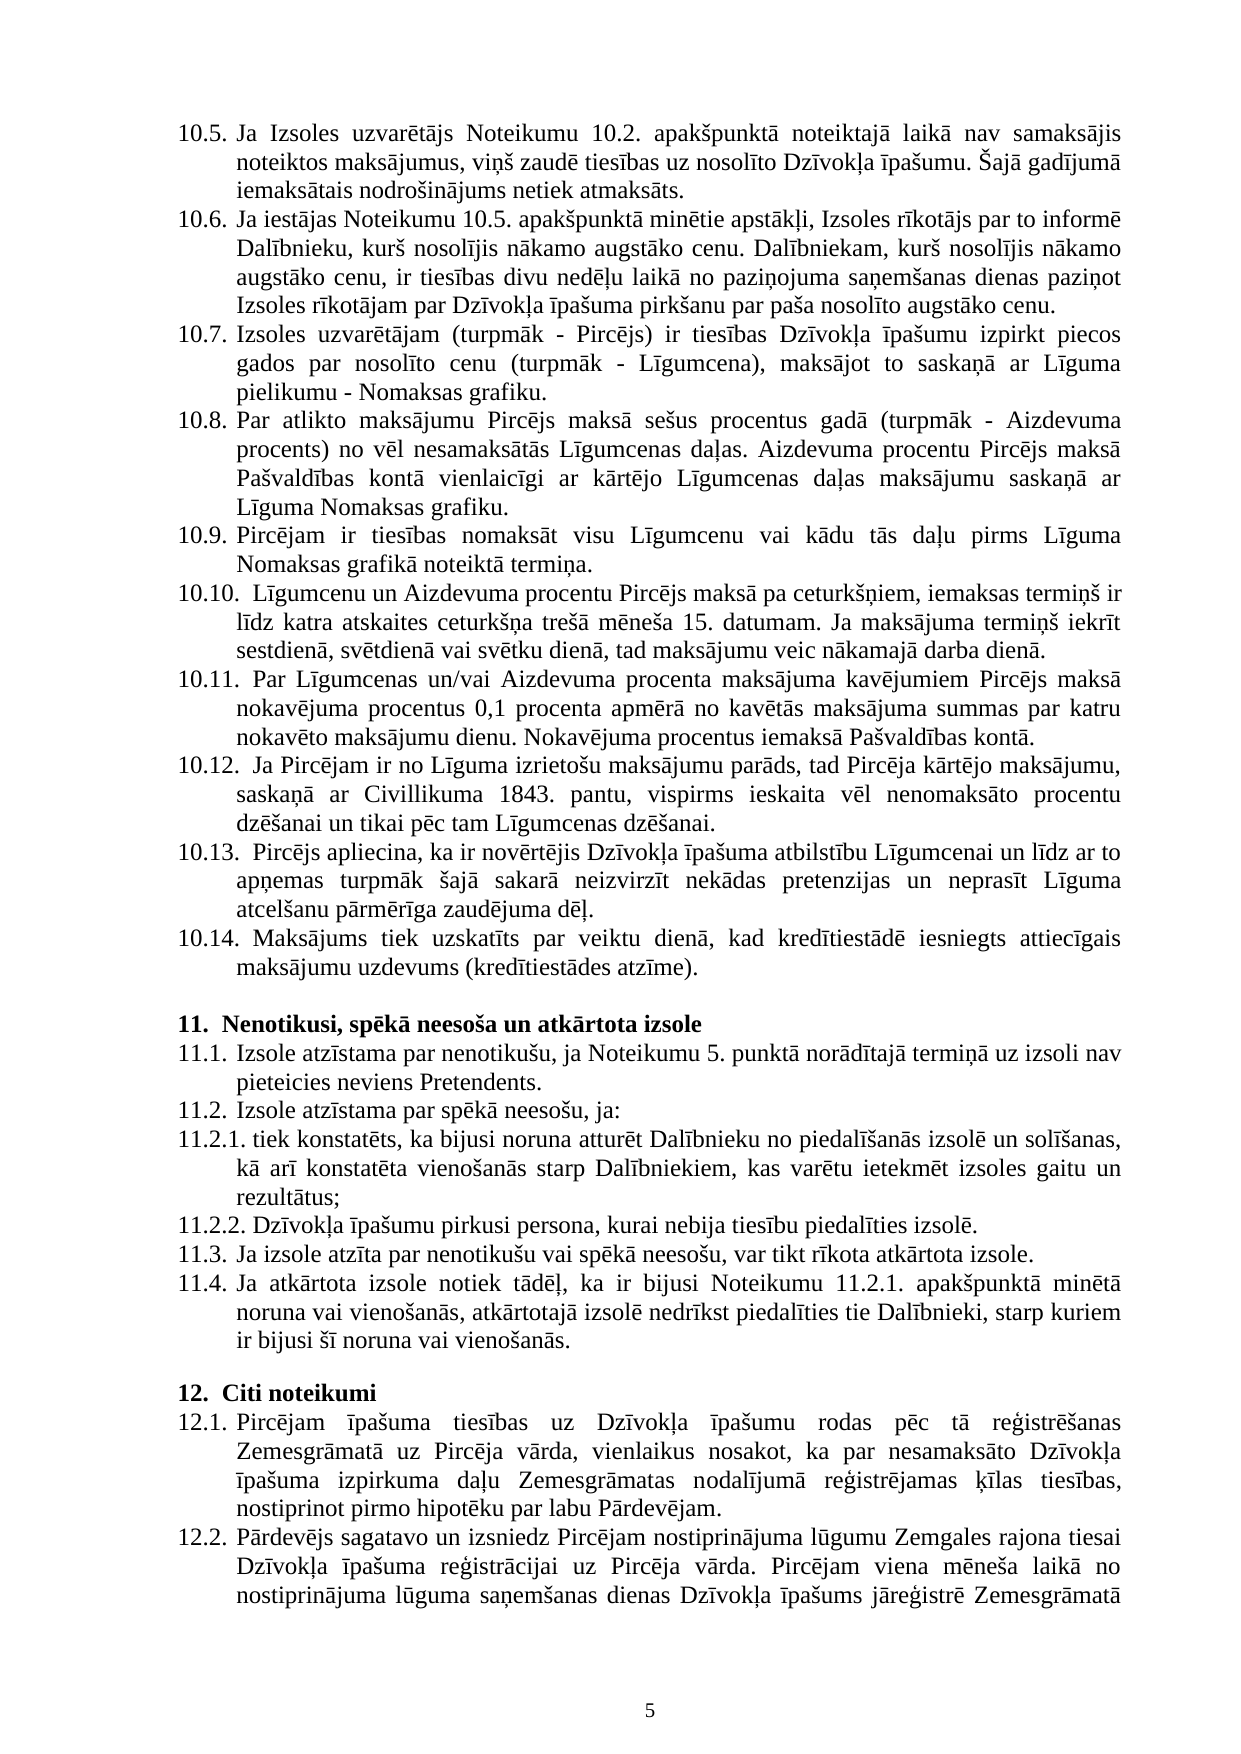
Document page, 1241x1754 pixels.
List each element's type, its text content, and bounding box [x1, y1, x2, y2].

title Citi noteikumi [177, 1378, 1122, 1407]
title Izsole atzīstama par nenotikušu, ja Noteikumu 5. punktā norādītajā termiņā uz izsoli nav pieteicies neviens Pretendents. [177, 1038, 1122, 1096]
title Ja Pircējam ir no Līguma izrietošu maksājumu parāds, tad Pircēja kārtējo maksājumu, saskaņā ar Civillikuma 1843. pantu, vispirms ieskaita vēl nenomaksāto procentu dzēšanai un tikai pēc tam Līgumcenas dzēšanai. [177, 751, 1122, 837]
title Dzīvokļa īpašumu pirkusi persona, kurai nebija tiesību piedalīties izsolē. [177, 1211, 1122, 1239]
title Pircējam ir tiesības nomaksāt visu Līgumcenu vai kādu tās daļu pirms Līguma Nomaksas grafikā noteiktā termiņa. [177, 521, 1122, 578]
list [177, 1522, 1122, 1608]
title Izsole atzīstama par spēkā neesošu, ja: [177, 1096, 1122, 1124]
title Ja Izsoles uzvarētājs Noteikumu 10.2. apakšpunktā noteiktajā laikā nav samaksājis noteiktos maksājumus, viņš zaudē tiesības uz nosolīto Dzīvokļa īpašumu. Šajā gadījumā iemaksātais nodrošinājums netiek atmaksāts. [177, 118, 1122, 204]
title Pircējam īpašuma tiesības uz Dzīvokļa īpašumu rodas pēc tā reģistrēšanas Zemesgrāmatā uz Pircēja vārda, vienlaikus nosakot, ka par nesamaksāto Dzīvokļa īpašuma izpirkuma daļu Zemesgrāmatas nodalījumā reģistrējamas ķīlas tiesības, nostiprinot pirmo hipotēku par labu Pārdevējam. [177, 1407, 1122, 1522]
title Par atlikto maksājumu Pircējs maksā sešus procentus gadā (turpmāk - Aizdevuma procents) no vēl nesamaksātās Līgumcenas daļas. Aizdevuma procentu Pircējs maksā Pašvaldības kontā vienlaicīgi ar kārtējo Līgumcenas daļas maksājumu saskaņā ar Līguma Nomaksas grafiku. [177, 406, 1122, 521]
title Par Līgumcenas un/vai Aizdevuma procenta maksājuma kavējumiem Pircējs maksā nokavējuma procentus 0,1 procenta apmērā no kavētās maksājuma summas par katru nokavēto maksājumu dienu. Nokavējuma procentus iemaksā Pašvaldības kontā. [177, 664, 1122, 751]
title tiek konstatēts, ka bijusi noruna atturēt Dalībnieku no piedalīšanās izsolē un solīšanas, kā arī konstatēta vienošanās starp Dalībniekiem, kas varētu ietekmēt izsoles gaitu un rezultātus; [177, 1124, 1122, 1211]
title Līgumcenu un Aizdevuma procentu Pircējs maksā pa ceturkšņiem, iemaksas termiņš ir līdz katra atskaites ceturkšņa trešā mēneša 15. datumam. Ja maksājuma termiņš iekrīt sestdienā, svētdienā vai svētku dienā, tad maksājumu veic nākamajā darba dienā. [177, 578, 1122, 664]
title Nenotikusi, spēkā neesoša un atkārtota izsole [177, 1009, 1122, 1038]
title Pircējs apliecina, ka ir novērtējis Dzīvokļa īpašuma atbilstību Līgumcenai un līdz ar to apņemas turpmāk šajā sakarā neizvirzīt nekādas pretenzijas un neprasīt Līguma atcelšanu pārmērīga zaudējuma dēļ. [177, 837, 1122, 923]
title Maksājums tiek uzskatīts par veiktu dienā, kad kredītiestādē iesniegts attiecīgais maksājumu uzdevums (kredītiestādes atzīme). [177, 923, 1122, 981]
title Ja iestājas Noteikumu 10.5. apakšpunktā minētie apstākļi, Izsoles rīkotājs par to informē Dalībnieku, kurš nosolījis nākamo augstāko cenu. Dalībniekam, kurš nosolījis nākamo augstāko cenu, ir tiesības divu nedēļu laikā no paziņojuma saņemšanas dienas paziņot Izsoles rīkotājam par Dzīvokļa īpašuma pirkšanu par paša nosolīto augstāko cenu. [177, 204, 1122, 319]
title Ja atkārtota izsole notiek tādēļ, ka ir bijusi Noteikumu 11.2.1. apakšpunktā minētā noruna vai vienošanās, atkārtotajā izsolē nedrīkst piedalīties tie Dalībnieki, starp kuriem ir bijusi šī noruna vai vienošanās. [177, 1268, 1122, 1354]
title Ja izsole atzīta par nenotikušu vai spēkā neesošu, var tikt rīkota atkārtota izsole. [177, 1239, 1122, 1268]
title Izsoles uzvarētājam (turpmāk - Pircējs) ir tiesības Dzīvokļa īpašumu izpirkt piecos gados par nosolīto cenu (turpmāk - Līgumcena), maksājot to saskaņā ar Līguma pielikumu - Nomaksas grafiku. [177, 319, 1122, 406]
